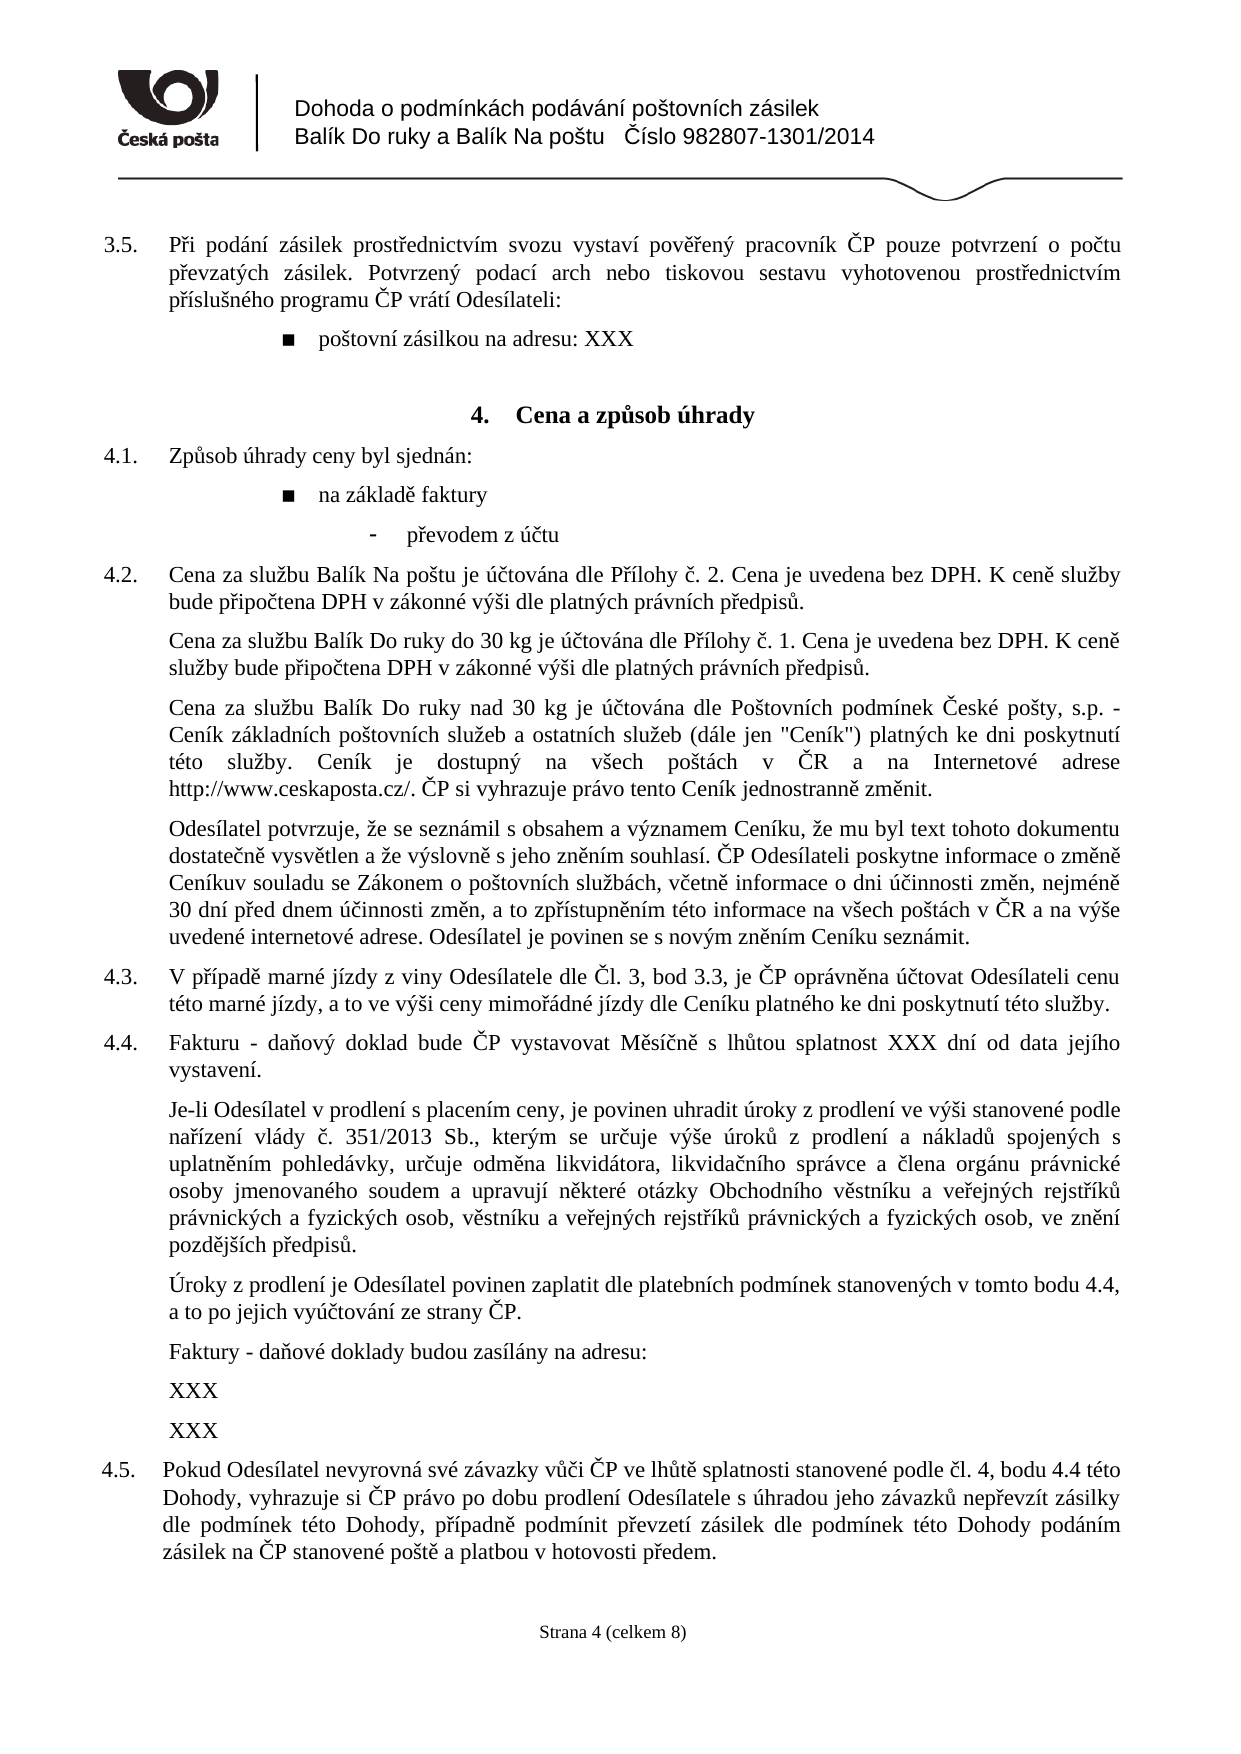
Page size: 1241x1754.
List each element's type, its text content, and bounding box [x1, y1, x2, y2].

list Způsob úhrady ceny byl sjednán: [103, 442, 1122, 469]
list převodem z účtu [369, 521, 1122, 548]
list Cena za službu Balík Na poštu je účtována dle Přílohy č. 2. Cena je uvedena bez DPH. K ceně služby bude připočtena DPH v zákonné výši dle platných právních předpisů. [103, 560, 1122, 614]
list Úroky z prodlení je Odesílatel povinen zaplatit dle platebních podmínek stanovených v tomto bodu 4.4, a to po jejich vyúčtování ze strany ČP. [103, 1271, 1122, 1325]
list Odesílatel potvrzuje, že se seznámil s obsahem a významem Ceníku, že mu byl text tohoto dokumentu dostatečně vysvětlen a že výslovně s jeho zněním souhlasí. ČP Odesílateli poskytne informace o změně Ceníkuv souladu se Zákonem o poštovních službách, včetně informace o dni účinnosti změn, nejméně 30 dní před dnem účinnosti změn, a to zpřístupněním této informace na všech poštách v ČR a na výše uvedené internetové adrese. Odesílatel je povinen se s novým zněním Ceníku seznámit. [103, 814, 1122, 950]
list Je-li Odesílatel v prodlení s placením ceny, je povinen uhradit úroky z prodlení ve výši stanovené podle nařízení vlády č. 351/2013 Sb., kterým se určuje výše úroků z prodlení a nákladů spojených s uplatněním pohledávky, určuje odměna likvidátora, likvidačního správce a člena orgánu právnické osoby jmenovaného soudem a upravují některé otázky Obchodního věstníku a veřejných rejstříků právnických a fyzických osob, věstníku a veřejných rejstříků právnických a fyzických osob, ve znění pozdějších předpisů. [103, 1096, 1122, 1258]
picture [118, 70, 219, 148]
text Cena a způsob úhrady [103, 402, 1122, 429]
list Cena za službu Balík Do ruky nad 30 kg je účtována dle Poštovních podmínek České pošty, s.p. - Ceník základních poštovních služeb a ostatních služeb (dále jen "Ceník") platných ke dni poskytnutí této služby. Ceník je dostupný na všech poštách v ČR a na Internetové adrese http://www.ceskaposta.cz/. ČP si vyhrazuje právo tento Ceník jednostranně změnit. [103, 694, 1122, 802]
list Faktury - daňové doklady budou zasílány na adresu: [103, 1337, 1122, 1364]
list poštovní zásilkou na adresu: XXX [281, 325, 1122, 352]
list Pokud Odesílatel nevyrovná své závazky vůči ČP ve lhůtě splatnosti stanovené podle čl. 4, bodu 4.4 této Dohody, vyhrazuje si ČP právo po dobu prodlení Odesílatele s úhradou jeho závazků nepřevzít zásilky dle podmínek této Dohody, případně podmínit převzetí zásilek dle podmínek této Dohody podáním zásilek na ČP stanovené poště a platbou v hotovosti předem. [101, 1456, 1122, 1564]
list Cena za službu Balík Do ruky do 30 kg je účtována dle Přílohy č. 1. Cena je uvedena bez DPH. K ceně služby bude připočtena DPH v zákonné výši dle platných právních předpisů. [103, 627, 1122, 681]
list V případě marné jízdy z viny Odesílatele dle Čl. 3, bod 3.3, je ČP oprávněna účtovat Odesílateli cenu této marné jízdy, a to ve výši ceny mimořádné jízdy dle Ceníku platného ke dni poskytnutí této služby. [103, 962, 1122, 1017]
list XXX [103, 1377, 1122, 1404]
list XXX [103, 1417, 1122, 1444]
list Při podání zásilek prostřednictvím svozu vystaví pověřený pracovník ČP pouze potvrzení o počtu převzatých zásilek. Potvrzený podací arch nebo tiskovou sestavu vyhotovenou prostřednictvím příslušného programu ČP vrátí Odesílateli: [103, 231, 1122, 312]
list Fakturu - daňový doklad bude ČP vystavovat Měsíčně s lhůtou splatnost XXX dní od data jejího vystavení. [103, 1029, 1122, 1083]
picture [118, 177, 1123, 201]
list na základě faktury [281, 481, 1122, 508]
